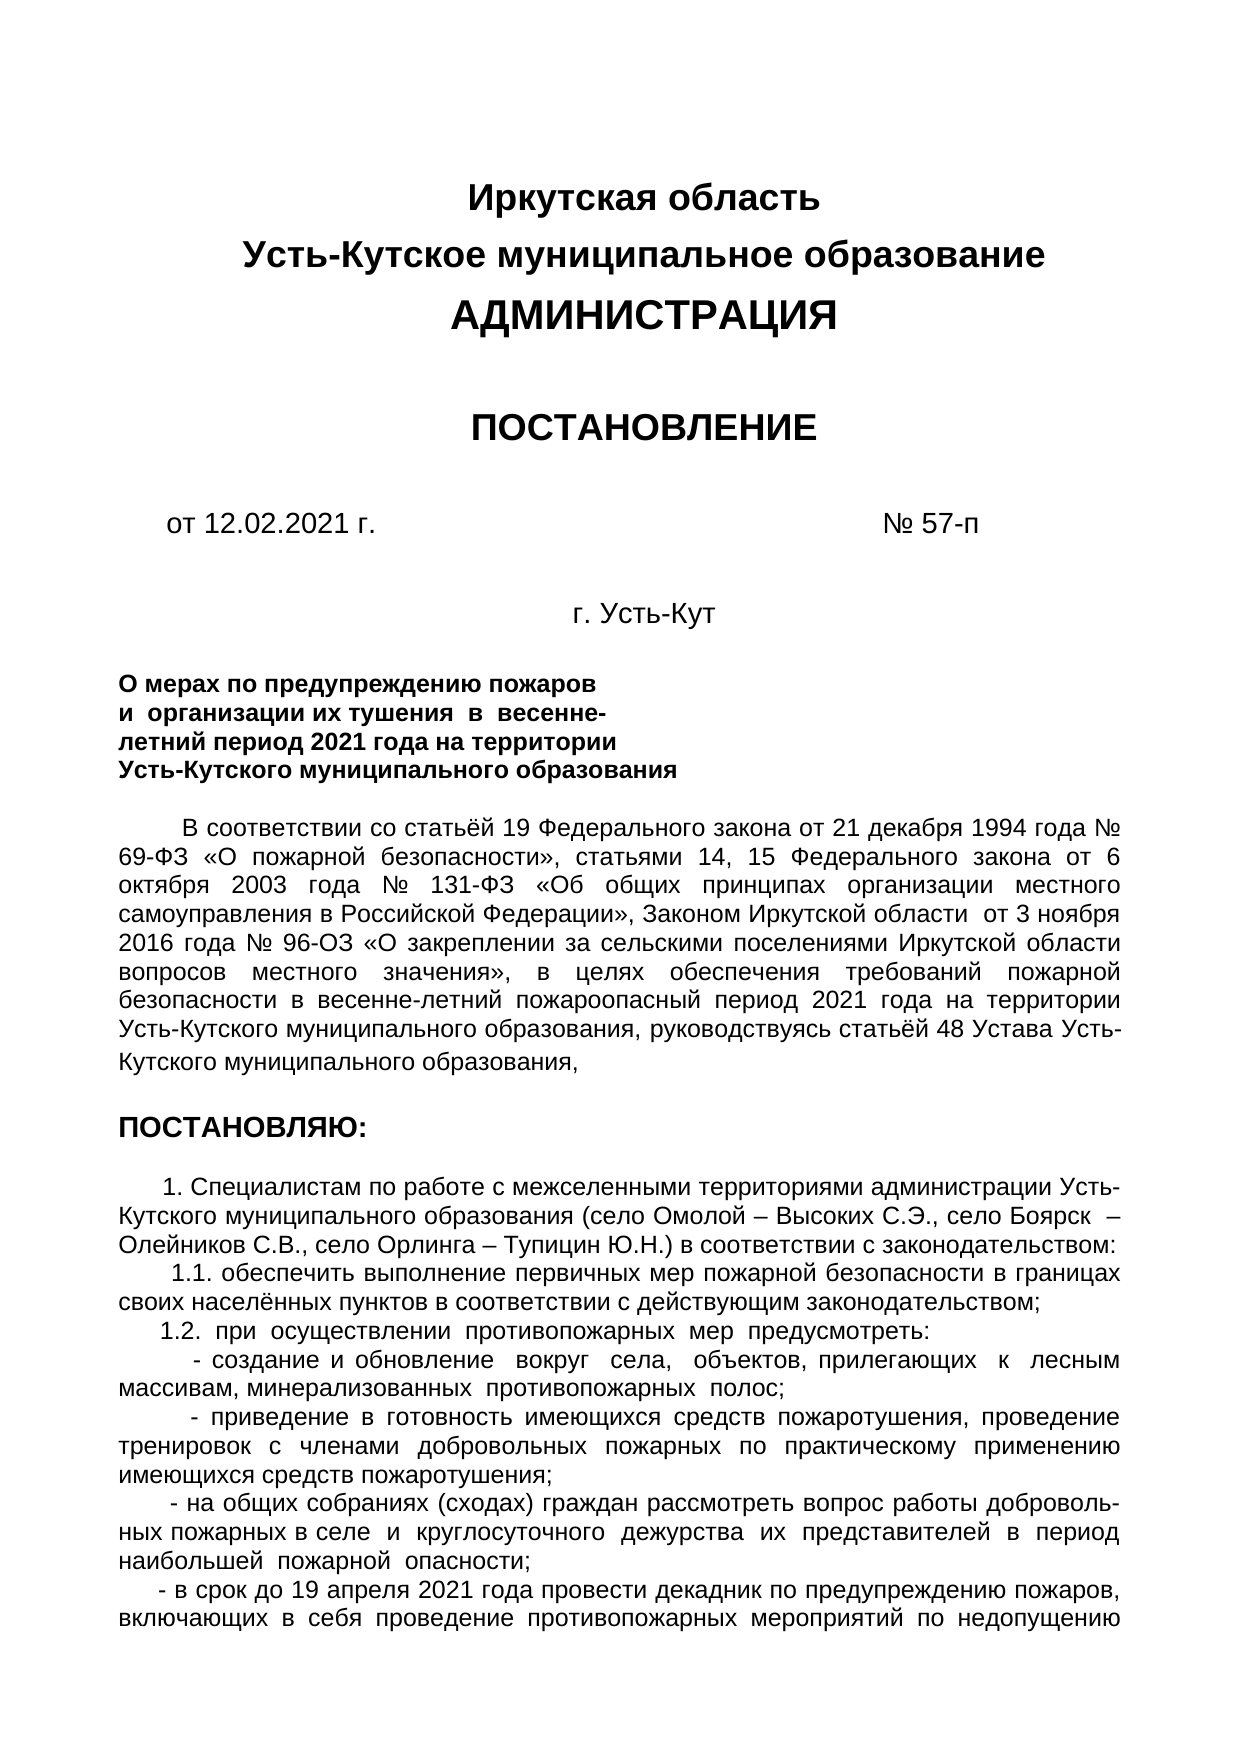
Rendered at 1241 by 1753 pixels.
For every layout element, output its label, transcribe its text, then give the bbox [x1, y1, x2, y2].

text ПОСТАНОВЛЯЮ: [118, 1110, 1122, 1143]
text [118, 1574, 1122, 1632]
text АДМИНИСТРАЦИЯ [118, 290, 1122, 338]
text летний период 2021 года на территории [118, 726, 1122, 755]
text - приведение в готовность имеющихся средств пожаротушения, проведение тренировок с членами добровольных пожарных по практическому применению имеющихся средств пожаротушения; [118, 1402, 1122, 1488]
text Иркутская область [118, 175, 1122, 218]
text - создание и обновление вокруг села, объектов, прилегающих к лесным массивам, минерализованных противопожарных полос; [118, 1344, 1122, 1402]
text и организации их тушения в весенне- [118, 698, 1122, 726]
text ПОСТАНОВЛЕНИЕ [118, 405, 1122, 448]
text Усть-Кутское муниципальное образование [118, 233, 1122, 276]
text от 12.02.2021 г. № 57-п [118, 507, 1122, 540]
text О мерах по предупреждению пожаров [118, 669, 1122, 698]
text 1. Специалистам по работе с межселенными территориями администрации Усть-Кутского муниципального образования (село Омолой – Высоких С.Э., село Боярск – Олейников С.В., село Орлинга – Тупицин Ю.Н.) в соответствии с законодательством: [118, 1172, 1122, 1258]
text 1.2. при осуществлении противопожарных мер предусмотреть: [118, 1316, 1122, 1344]
text 1.1. обеспечить выполнение первичных мер пожарной безопасности в границах своих населённых пунктов в соответствии с действующим законодательством; [118, 1258, 1122, 1316]
text Усть-Кутского муниципального образования [118, 755, 1122, 784]
text В соответствии со статьёй 19 Федерального закона от 21 декабря 1994 года № 69-ФЗ «О пожарной безопасности», статьями 14, 15 Федерального закона от 6 октября 2003 года № 131-ФЗ «Об общих принципах организации местного самоуправления в Российской Федерации», Законом Иркутской области от 3 ноября 2016 года № 96-ОЗ «О закреплении за сельскими поселениями Иркутской области вопросов местного значения», в целях обеспечения требований пожарной безопасности в весенне-летний пожароопасный период 2021 года на территории Усть-Кутского муниципального образования, руководствуясь статьёй 48 Устава Усть-Кутского муниципального образования, [118, 813, 1122, 1076]
text г. Усть-Кут [118, 596, 1122, 629]
text - на общих собраниях (сходах) граждан рассмотреть вопрос работы доброволь-ных пожарных в селе и круглосуточного дежурства их представителей в период наибольшей пожарной опасности; [118, 1488, 1122, 1574]
